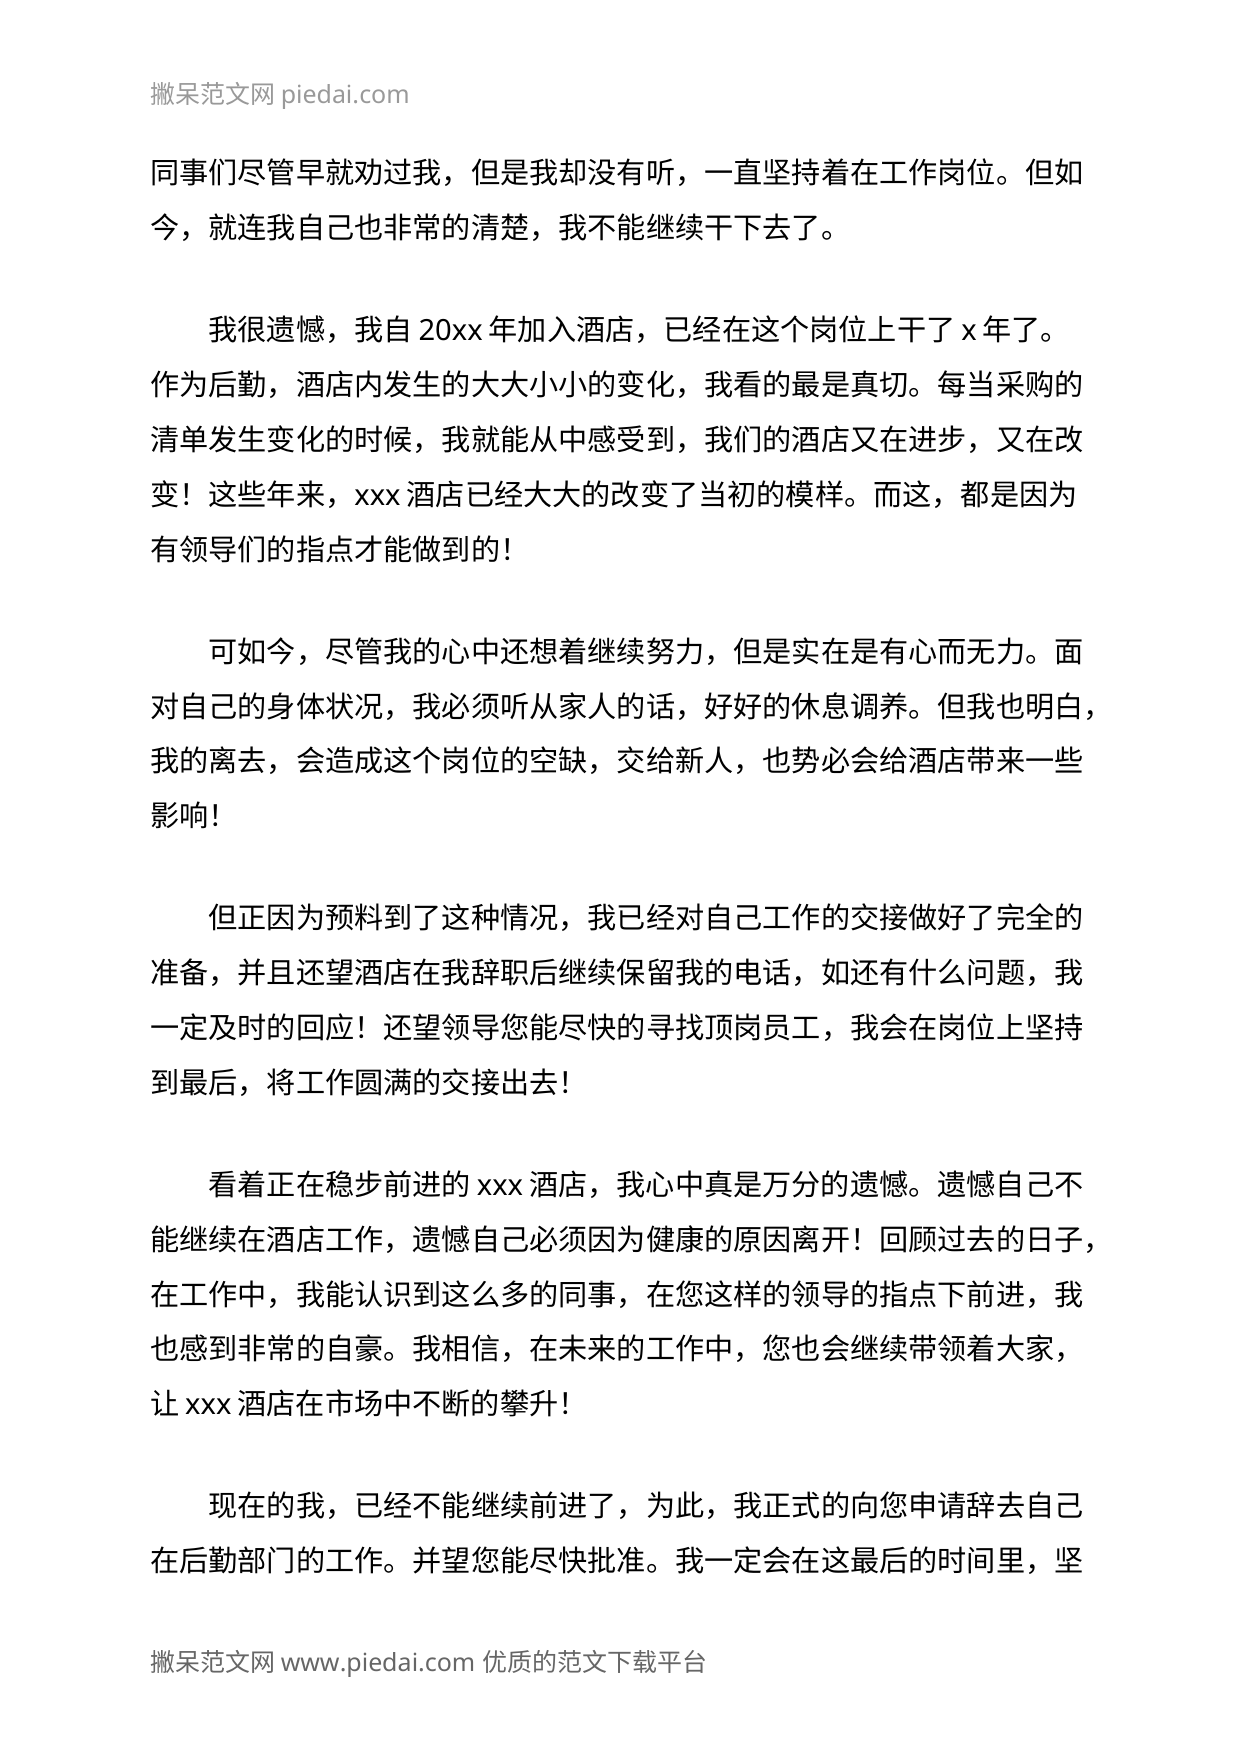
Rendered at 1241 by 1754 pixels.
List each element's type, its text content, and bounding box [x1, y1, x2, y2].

text 但正因为预料到了这种情况，我已经对自己工作的交接做好了完全的准备，并且还望酒店在我辞职后继续保留我的电话，如还有什么问题，我一定及时的回应！还望领导您能尽快的寻找顶岗员工，我会在岗位上坚持到最后，将工作圆满的交接出去！ [150, 895, 1090, 1102]
text 我很遗憾，我自20xx年加入酒店，已经在这个岗位上干了x年了。作为后勤，酒店内发生的大大小小的变化，我看的最是真切。每当采购的清单发生变化的时候，我就能从中感受到，我们的酒店又在进步，又在改变！这些年来，xxx酒店已经大大的改变了当初的模样。而这，都是因为有领导们的指点才能做到的！ [150, 307, 1090, 569]
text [150, 1483, 1090, 1580]
text 看着正在稳步前进的xxx酒店，我心中真是万分的遗憾。遗憾自己不能继续在酒店工作，遗憾自己必须因为健康的原因离开！回顾过去的日子，在工作中，我能认识到这么多的同事，在您这样的领导的指点下前进，我也感到非常的自豪。我相信，在未来的工作中，您也会继续带领着大家，让xxx酒店在市场中不断的攀升！ [150, 1161, 1090, 1423]
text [150, 150, 1090, 247]
text 可如今，尽管我的心中还想着继续努力，但是实在是有心而无力。面对自己的身体状况，我必须听从家人的话，好好的休息调养。但我也明白，我的离去，会造成这个岗位的空缺，交给新人，也势必会给酒店带来一些影响！ [150, 628, 1090, 835]
